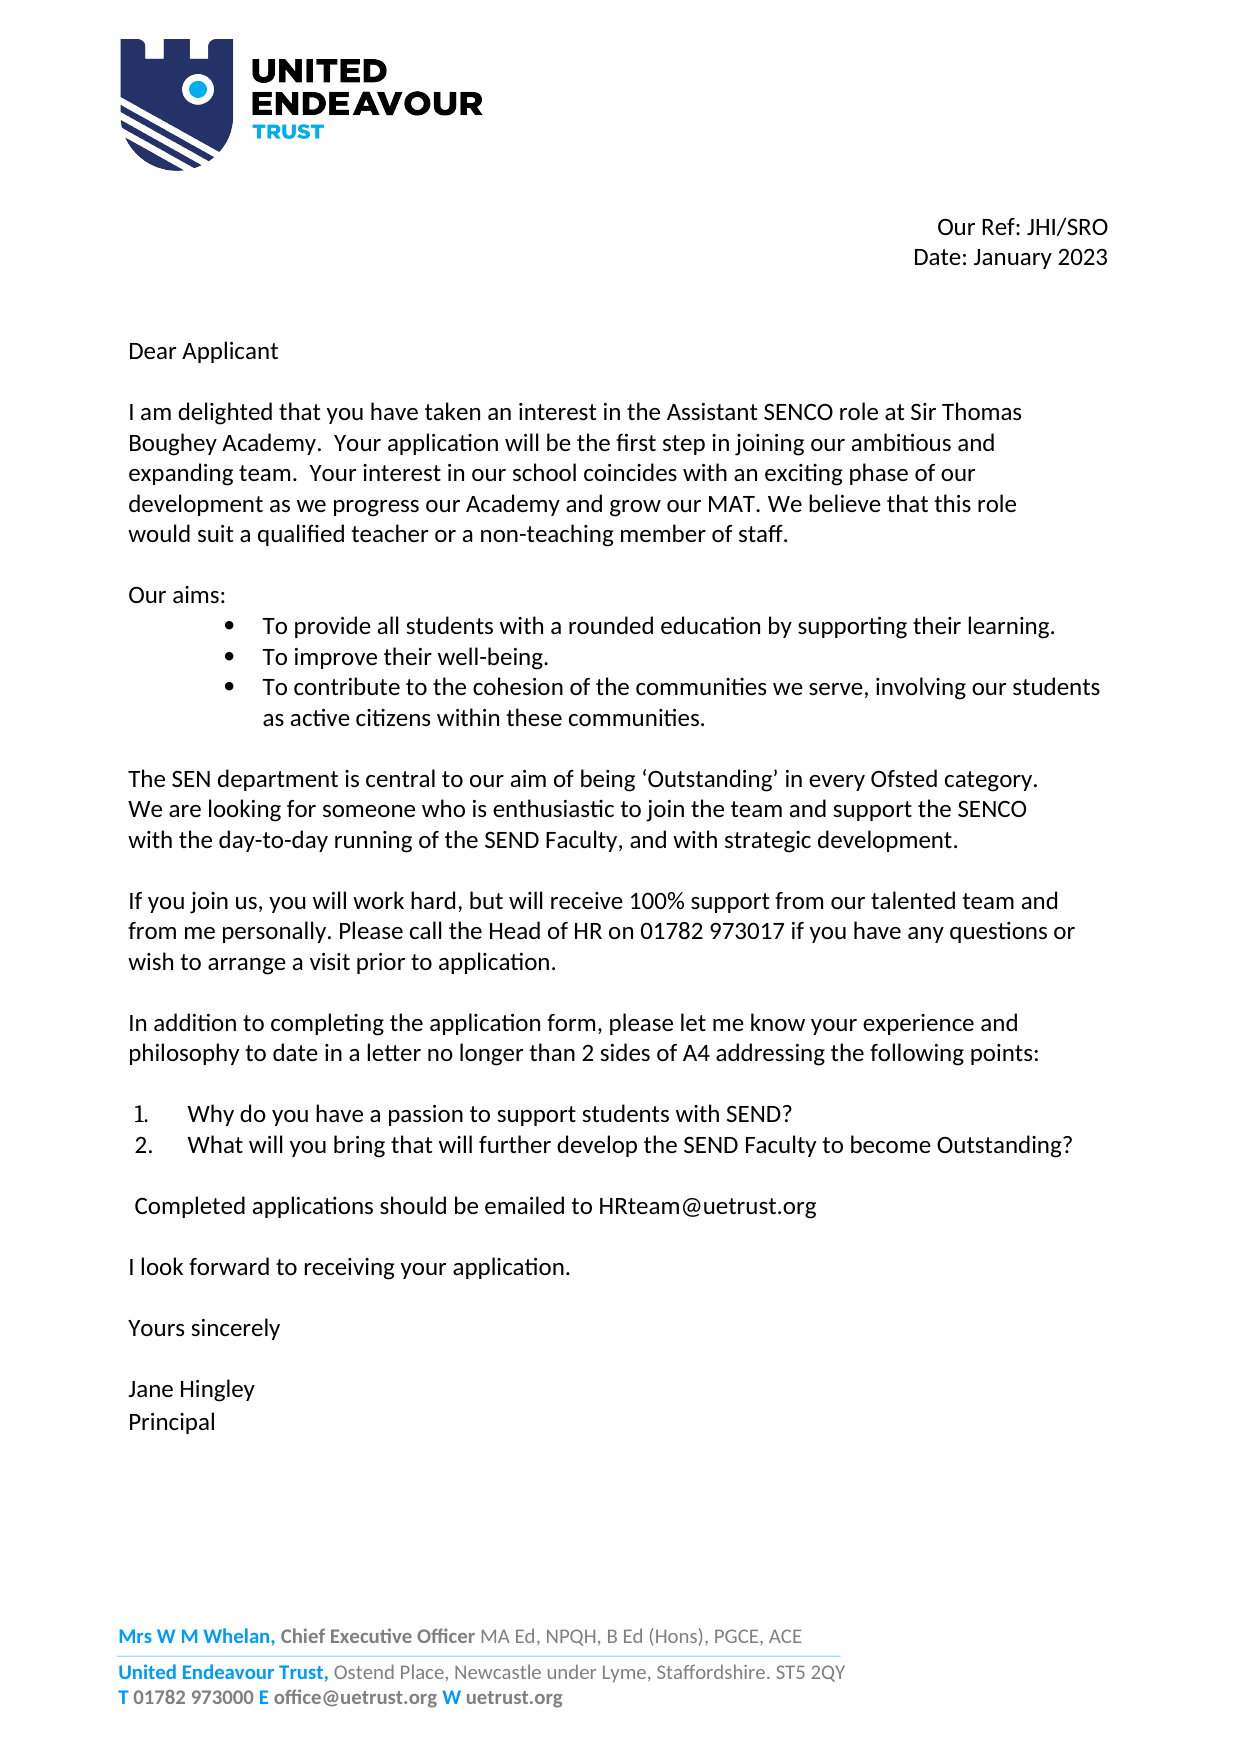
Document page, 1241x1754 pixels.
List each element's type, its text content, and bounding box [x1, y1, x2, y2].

text If you join us, you will work hard, but will receive 100% support from our talented team and from me personally. Please call the Head of HR on 01782 973017 if you have any questions or wish to arrange a visit prior to application. [128, 885, 1077, 976]
text Completed applications should be emailed to HRteam@uetrust.org [134, 1190, 1108, 1221]
text In addition to completing the application form, please let me know your experience and philosophy to date in a letter no longer than 2 sides of A4 addressing the following points: [128, 1007, 1077, 1068]
text Our Ref: JHI/SRO [128, 211, 1108, 242]
list Why do you have a passion to support students with SEND? [134, 1098, 1108, 1129]
text Principal [128, 1406, 1108, 1437]
picture [84, 34, 506, 178]
list To provide all students with a rounded education by supporting their learning. [225, 610, 1108, 641]
text Yours sincerely [128, 1312, 1108, 1343]
list What will you bring that will further develop the SEND Faculty to become Outstanding? [134, 1129, 1108, 1159]
list To improve their well-being. [225, 641, 1108, 671]
text Our aims: [128, 580, 1077, 610]
list To contribute to the cohesion of the communities we serve, involving our students as active citizens within these communities. [225, 671, 1108, 732]
text The SEN department is central to our aim of being ‘Outstanding’ in every Ofsted category. We are looking for someone who is enthusiastic to join the team and support the SENCO with the day-to-day running of the SEND Faculty, and with strategic development. [128, 763, 1077, 854]
text I am delighted that you have taken an interest in the Assistant SENCO role at Sir Thomas Boughey Academy. Your application will be the first step in joining our ambitious and expanding team. Your interest in our school coincides with an exciting phase of our development as we progress our Academy and grow our MAT. We believe that this role would suit a qualified teacher or a non-teaching member of staff. [128, 397, 1077, 549]
text Date: January 2023 [128, 242, 1108, 272]
text I look forward to receiving your application. [128, 1251, 1108, 1282]
text Jane Hingley [128, 1373, 1108, 1404]
text Dear Applicant [128, 336, 1108, 366]
